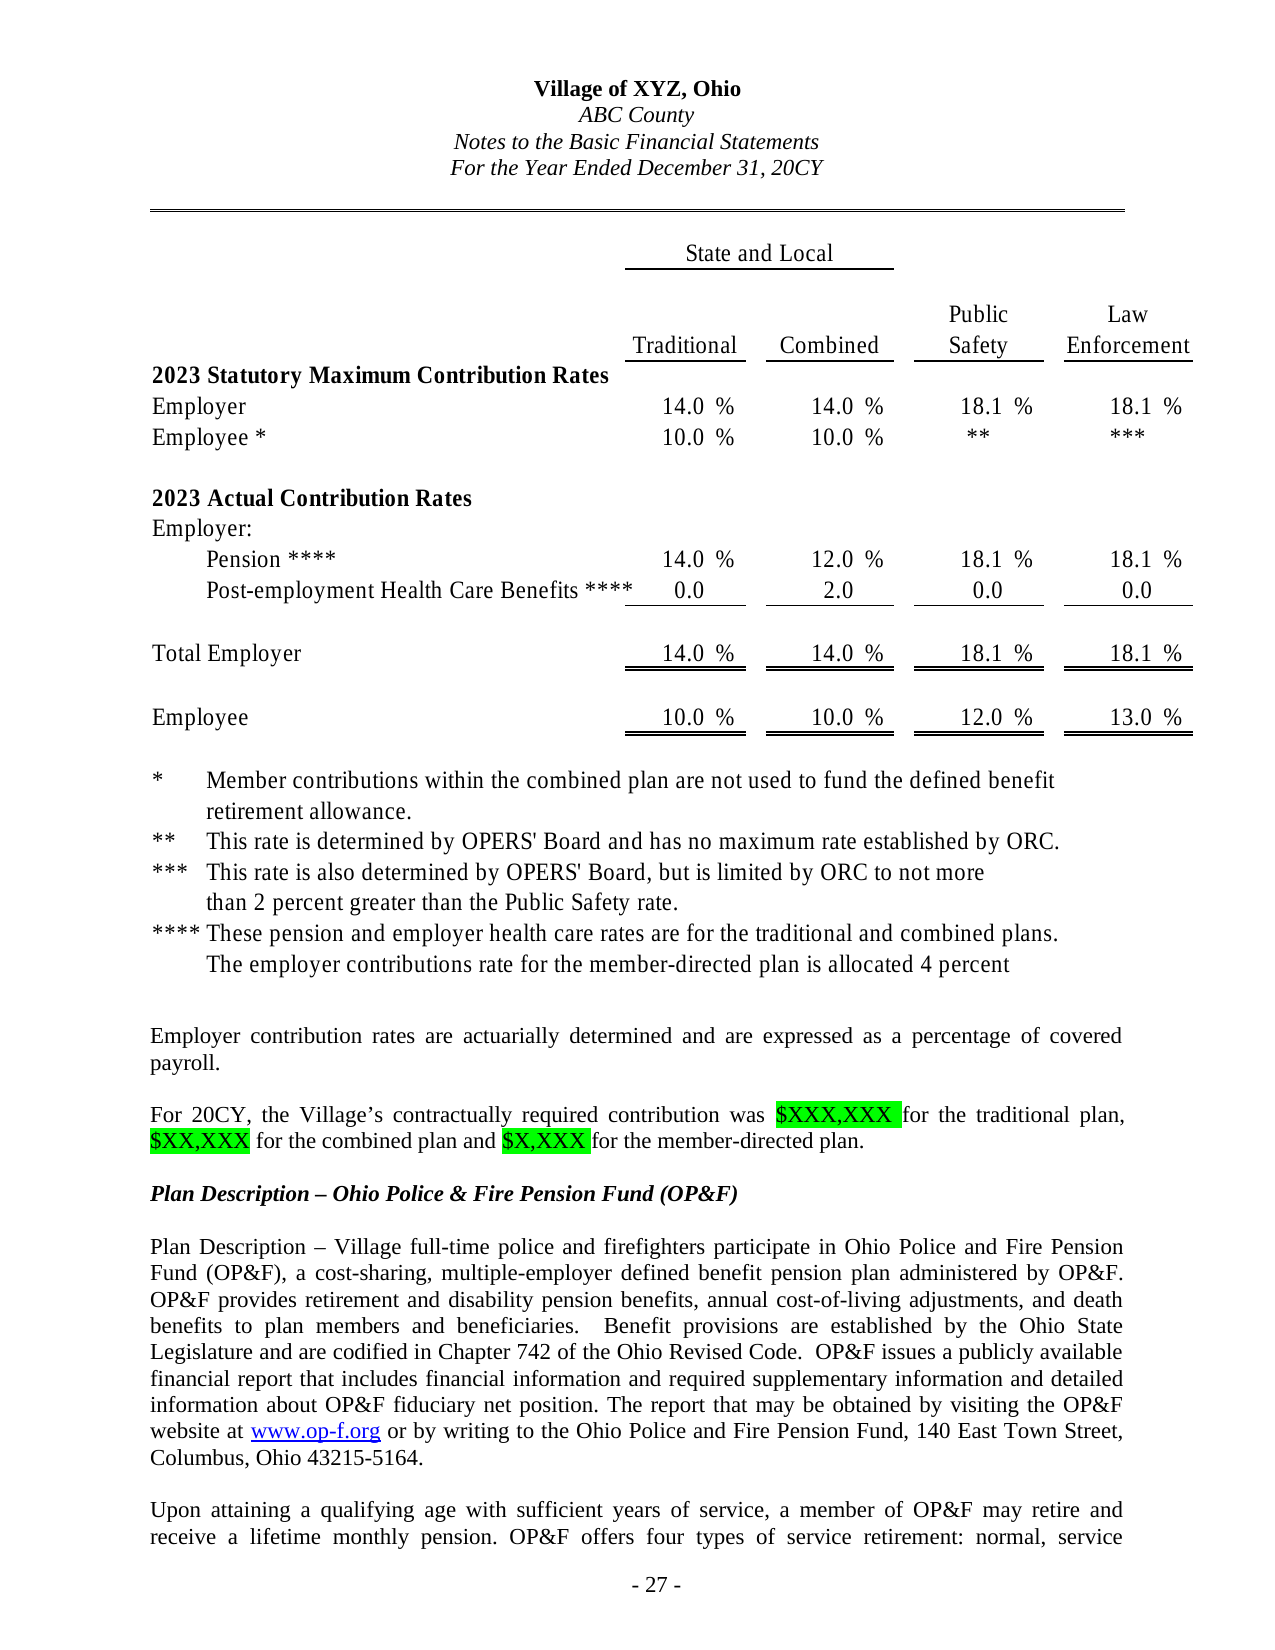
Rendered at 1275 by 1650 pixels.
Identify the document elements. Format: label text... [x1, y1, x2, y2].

text Plan Description – Village full-time police and firefighters participate in Ohio Police and Fire Pension Fund (OP&F), a cost-sharing, multiple-employer defined benefit pension plan administered by OP&F. OP&F provides retirement and disability pension benefits, annual cost-of-living adjustments, and death benefits to plan members and beneficiaries. Benefit provisions are established by the Ohio State Legislature and are codified in Chapter 742 of the Ohio Revised Code. OP&F issues a publicly available financial report that includes financial information and required supplementary information and detailed information about OP&F fiduciary net position. The report that may be obtained by visiting the OP&F website at www.op-f.org or by writing to the Ohio Police and Fire Pension Fund, 140 East Town Street, Columbus, Ohio 43215-5164. [150, 1233, 1125, 1470]
text Employer contribution rates are actuarially determined and are expressed as a percentage of covered payroll. [150, 1022, 1125, 1075]
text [150, 1497, 1125, 1549]
text Plan Description – Ohio Police & Fire Pension Fund (OP&F) [150, 1180, 1125, 1207]
text For 20CY, the Village’s contractually required contribution was $XXX,XXX for the traditional plan, $XX,XXX for the combined plan and $X,XXX for the member-directed plan. [150, 1101, 1125, 1154]
